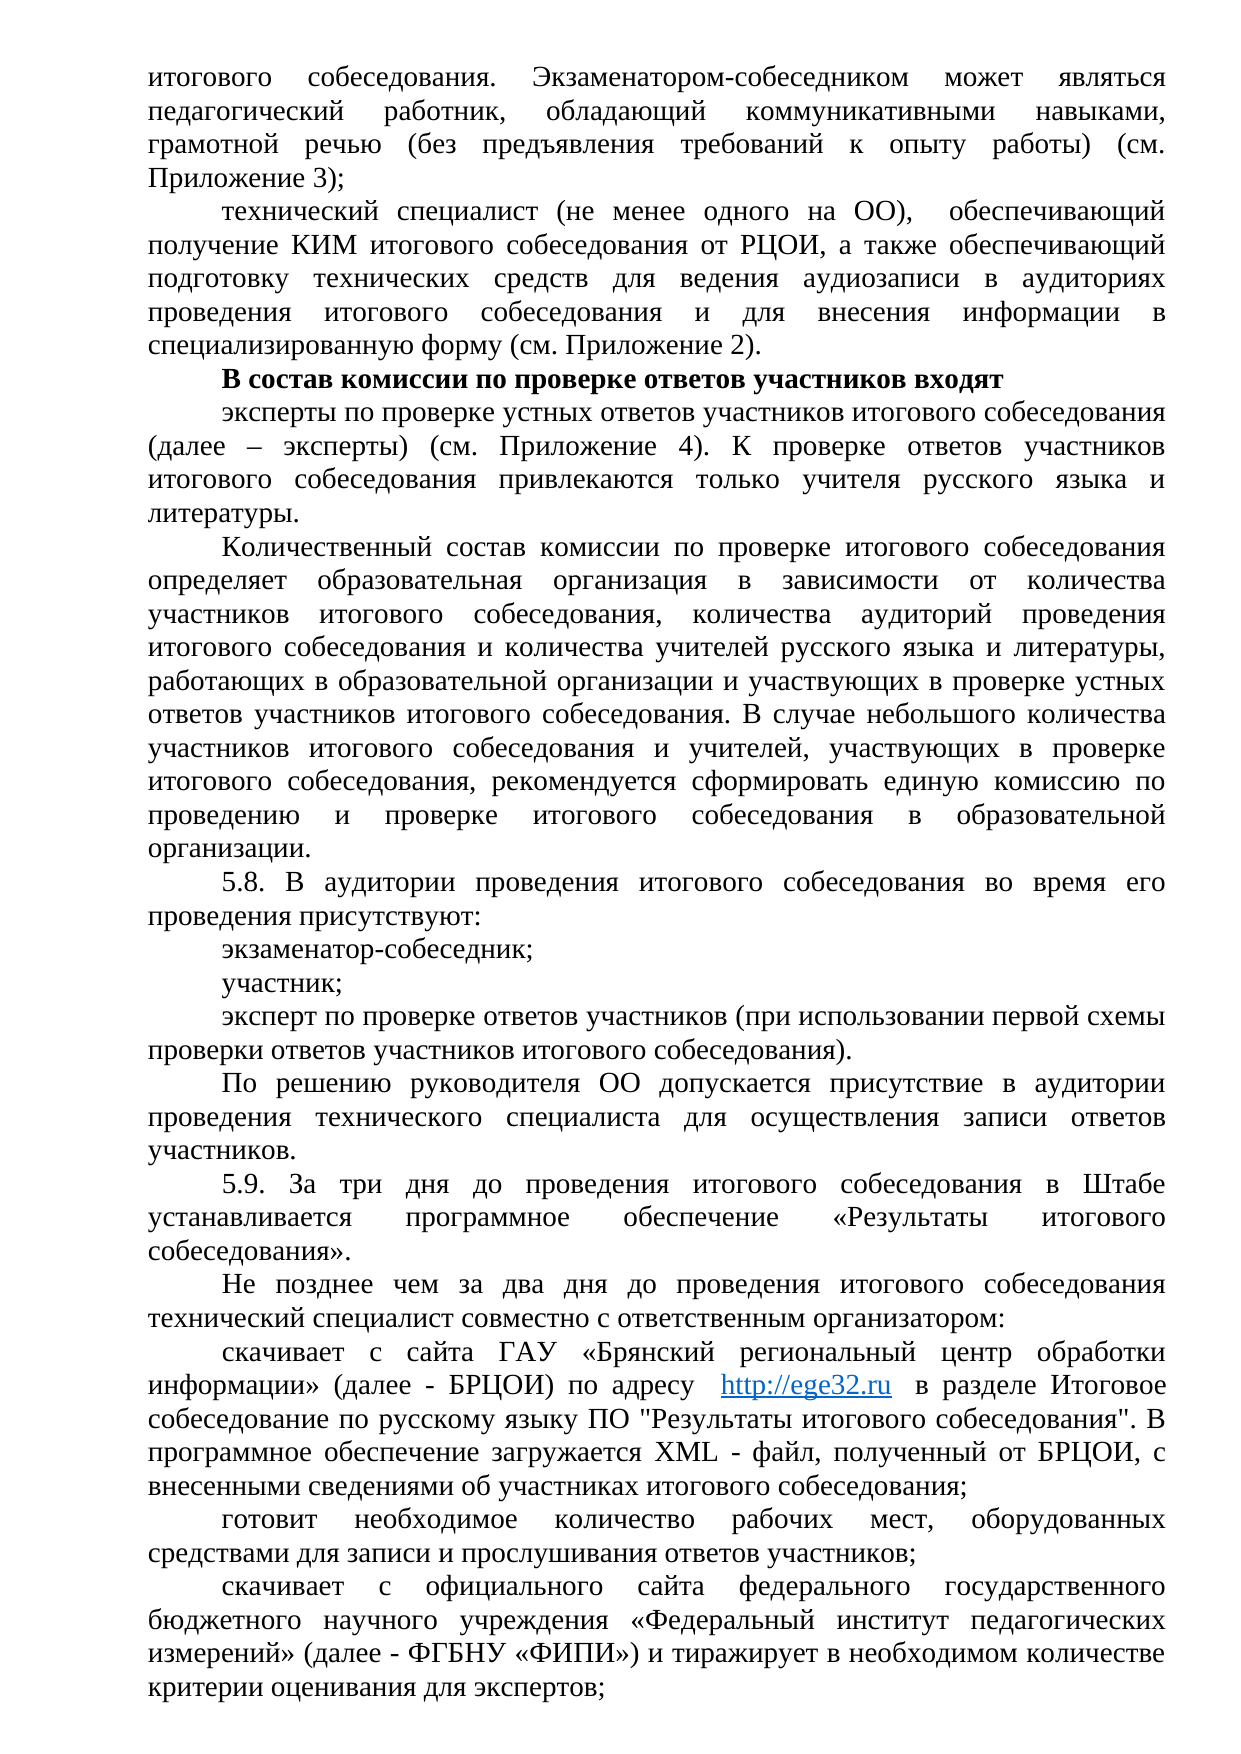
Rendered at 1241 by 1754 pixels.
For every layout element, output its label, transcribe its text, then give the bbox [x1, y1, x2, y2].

text 5.8. В аудитории проведения итогового собеседования во время его проведения присутствуют: [148, 864, 1167, 931]
text эксперты по проверке устных ответов участников итогового собеседования (далее – эксперты) (см. Приложение 4). К проверке ответов участников итогового собеседования привлекаются только учителя русского языка и литературы. [148, 394, 1167, 529]
text Не позднее чем за два дня до проведения итогового собеседования технический специалист совместно с ответственным организатором: [148, 1267, 1167, 1334]
text скачивает с официального сайта федерального государственного бюджетного научного учреждения «Федеральный институт педагогических измерений» (далее - ФГБНУ «ФИПИ») и тиражирует в необходимом количестве критерии оценивания для экспертов; [148, 1568, 1167, 1703]
text 5.9. За три дня до проведения итогового собеседования в Штабе устанавливается программное обеспечение «Результаты итогового собеседования». [148, 1166, 1167, 1267]
text В состав комиссии по проверке ответов участников входят [148, 361, 1167, 394]
text По решению руководителя ОО допускается присутствие в аудитории проведения технического специалиста для осуществления записи ответов участников. [148, 1065, 1167, 1166]
text экзаменатор-собеседник; [148, 931, 1167, 965]
text готовит необходимое количество рабочих мест, оборудованных средствами для записи и прослушивания ответов участников; [148, 1501, 1167, 1568]
text технический специалист (не менее одного на ОО), обеспечивающий получение КИМ итогового собеседования от РЦОИ, а также обеспечивающий подготовку технических средств для ведения аудиозаписи в аудиториях проведения итогового собеседования и для внесения информации в специализированную форму (см. Приложение 2). [148, 193, 1167, 361]
text эксперт по проверке ответов участников (при использовании первой схемы проверки ответов участников итогового собеседования). [148, 998, 1167, 1065]
text Количественный состав комиссии по проверке итогового собеседования определяет образовательная организация в зависимости от количества участников итогового собеседования, количества аудиторий проведения итогового собеседования и количества учителей русского языка и литературы, работающих в образовательной организации и участвующих в проверке устных ответов участников итогового собеседования. В случае небольшого количества участников итогового собеседования и учителей, участвующих в проверке итогового собеседования, рекомендуется сформировать единую комиссию по проведению и проверке итогового собеседования в образовательной организации. [148, 529, 1167, 864]
text скачивает с сайта ГАУ «Брянский региональный центр обработки информации» (далее - БРЦОИ) по адресу http://ege32.ru в разделе Итоговое собеседование по русскому языку ПО "Результаты итогового собеседования". В программное обеспечение загружается XML - файл, полученный от БРЦОИ, с внесенными сведениями об участниках итогового собеседования; [148, 1334, 1167, 1501]
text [148, 59, 1167, 193]
text участник; [148, 965, 1167, 998]
